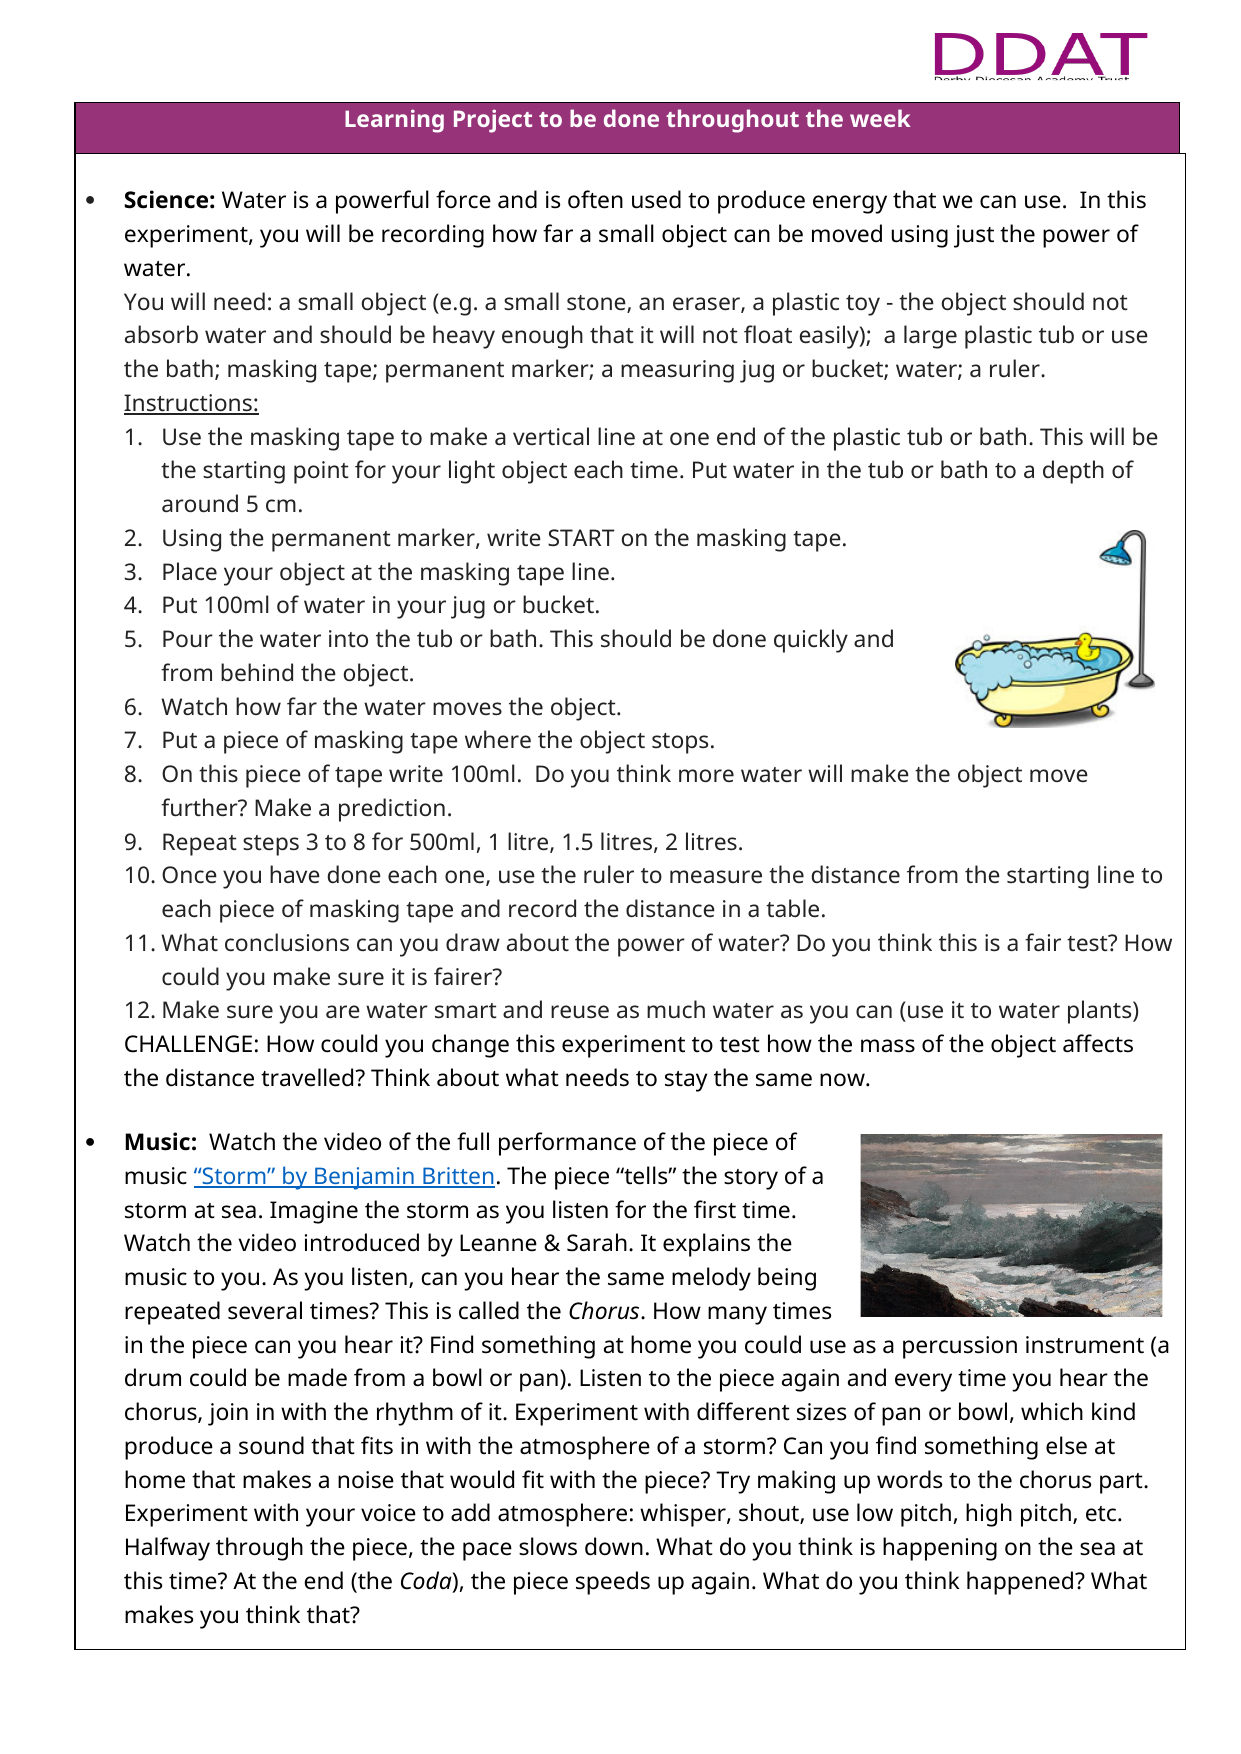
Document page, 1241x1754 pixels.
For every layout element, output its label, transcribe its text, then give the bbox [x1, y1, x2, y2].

table_cell Learning Project to be done throughout the week [76, 103, 1179, 153]
picture [859, 1134, 1163, 1316]
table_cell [76, 154, 1185, 1649]
picture [955, 530, 1156, 728]
picture [934, 33, 1148, 81]
